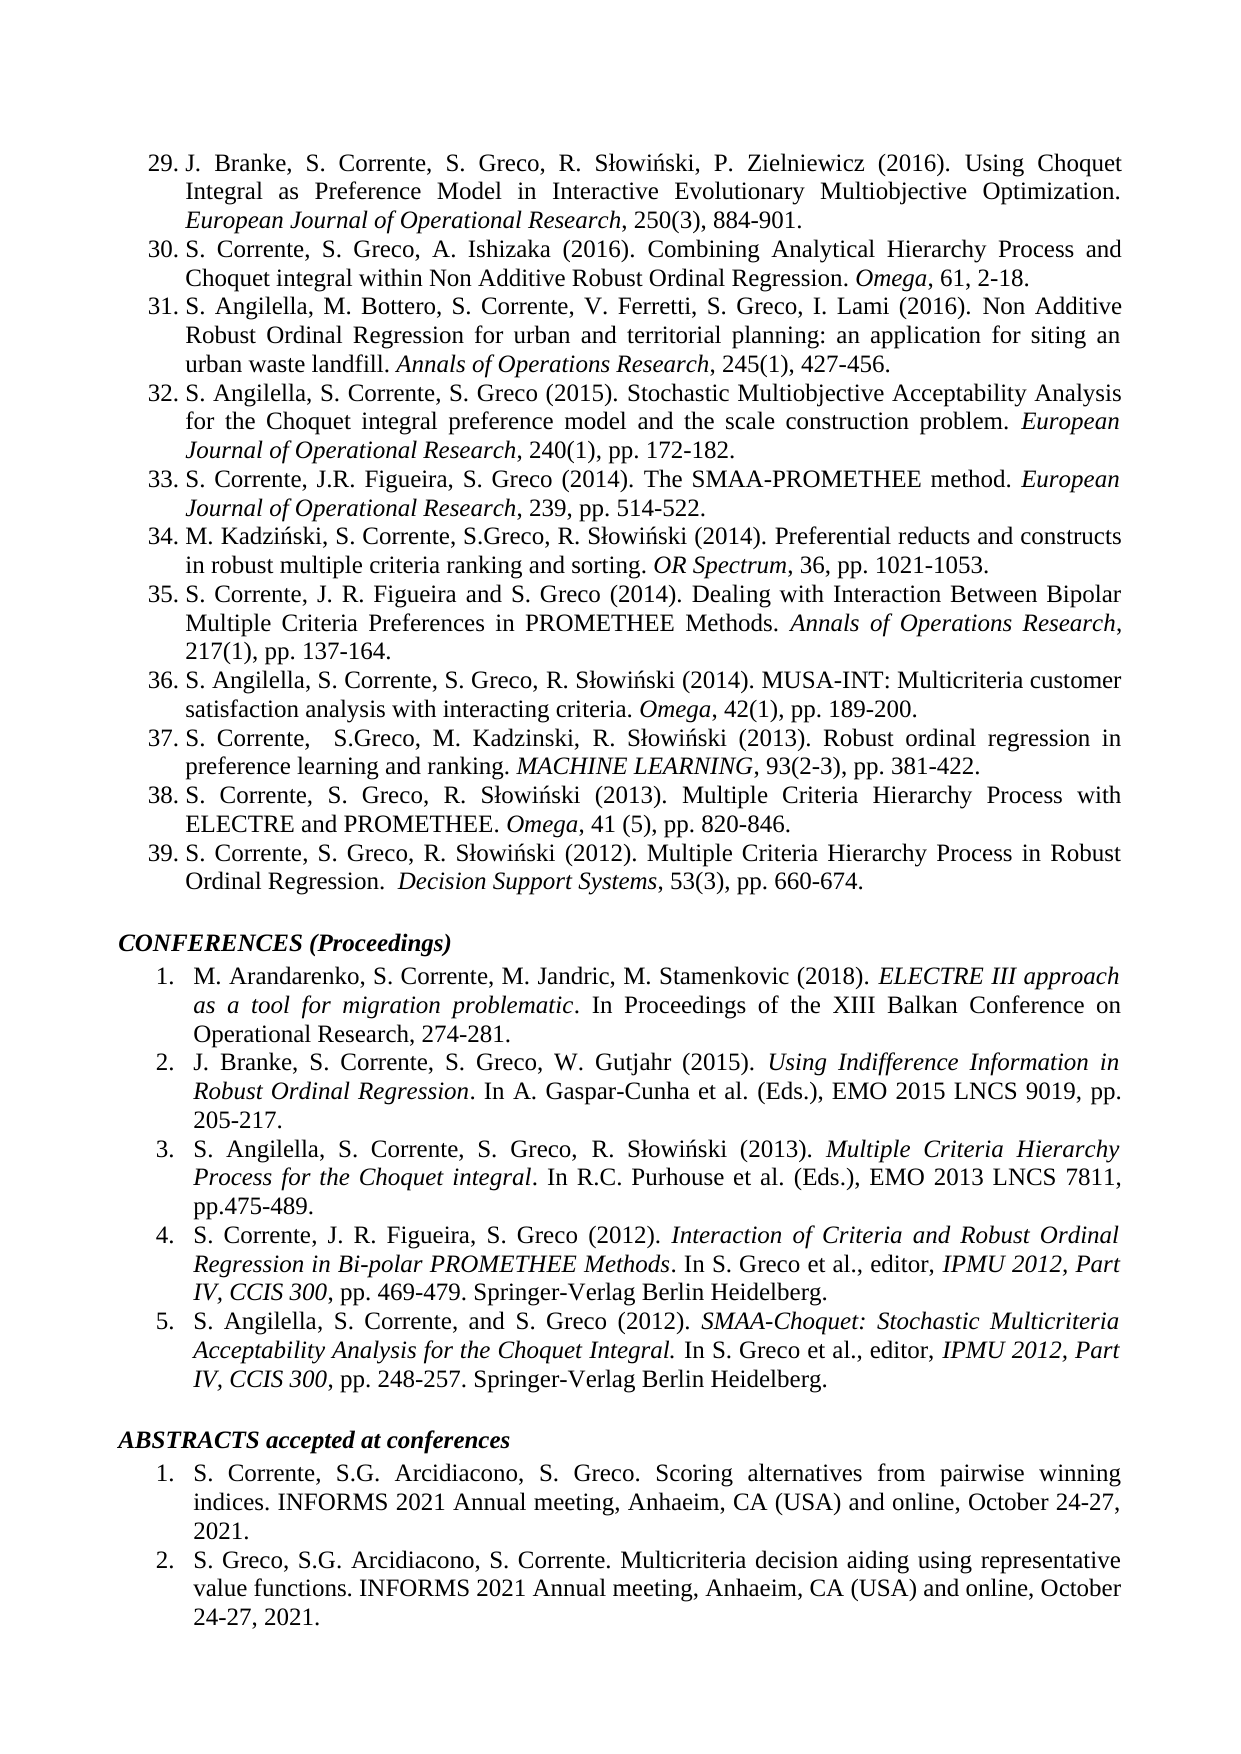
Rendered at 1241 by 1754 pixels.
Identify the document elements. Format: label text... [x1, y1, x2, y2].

list CONFERENCES (Proceedings) [118, 928, 1122, 957]
list S. Greco, S.G. Arcidiacono, S. Corrente. Multicriteria decision aiding using representative value functions. INFORMS 2021 Annual meeting, Anhaeim, CA (USA) and online, October 24-27, 2021. [156, 1545, 1122, 1631]
list S. Angilella, S. Corrente, S. Greco, R. Słowiński (2014). MUSA-INT: Multicriteria customer satisfaction analysis with interacting criteria. Omega, 42(1), pp. 189-200. [148, 665, 1122, 723]
list S. Corrente, S. Greco, R. Słowiński (2012). Multiple Criteria Hierarchy Process in Robust Ordinal Regression. Decision Support Systems, 53(3), pp. 660-674. [148, 838, 1122, 895]
list J. Branke, S. Corrente, S. Greco, R. Słowiński, P. Zielniewicz (2016). Using Choquet Integral as Preference Model in Interactive Evolutionary Multiobjective Optimization. European Journal of Operational Research, 250(3), 884-901. [148, 148, 1122, 234]
list S. Corrente, S.Greco, M. Kadzinski, R. Słowiński (2013). Robust ordinal regression in preference learning and ranking. MACHINE LEARNING, 93(2-3), pp. 381-422. [148, 723, 1122, 780]
list ABSTRACTS accepted at conferences [118, 1425, 1122, 1454]
list S. Corrente, J. R. Figueira, S. Greco (2012). Interaction of Criteria and Robust Ordinal Regression in Bi-polar PROMETHEE Methods. In S. Greco et al., editor, IPMU 2012, Part IV, CCIS 300, pp. 469-479. Springer-Verlag Berlin Heidelberg. [156, 1220, 1122, 1306]
list S. Corrente, J.R. Figueira, S. Greco (2014). The SMAA-PROMETHEE method. European Journal of Operational Research, 239, pp. 514-522. [148, 464, 1122, 521]
list S. Angilella, S. Corrente, S. Greco, R. Słowiński (2013). Multiple Criteria Hierarchy Process for the Choquet integral. In R.C. Purhouse et al. (Eds.), EMO 2013 LNCS 7811, pp.475-489. [156, 1134, 1122, 1220]
list M. Kadziński, S. Corrente, S.Greco, R. Słowiński (2014). Preferential reducts and constructs in robust multiple criteria ranking and sorting. OR Spectrum, 36, pp. 1021-1053. [148, 521, 1122, 579]
list M. Arandarenko, S. Corrente, M. Jandric, M. Stamenkovic (2018). ELECTRE III approach as a tool for migration problematic. In Proceedings of the XIII Balkan Conference on Operational Research, 274-281. [156, 961, 1122, 1047]
list J. Branke, S. Corrente, S. Greco, W. Gutjahr (2015). Using Indifference Information in Robust Ordinal Regression. In A. Gaspar-Cunha et al. (Eds.), EMO 2015 LNCS 9019, pp. 205-217. [156, 1047, 1122, 1134]
list S. Angilella, M. Bottero, S. Corrente, V. Ferretti, S. Greco, I. Lami (2016). Non Additive Robust Ordinal Regression for urban and territorial planning: an application for siting an urban waste landfill. Annals of Operations Research, 245(1), 427-456. [148, 291, 1122, 378]
list S. Angilella, S. Corrente, and S. Greco (2012). SMAA-Choquet: Stochastic Multicriteria Acceptability Analysis for the Choquet Integral. In S. Greco et al., editor, IPMU 2012, Part IV, CCIS 300, pp. 248-257. Springer-Verlag Berlin Heidelberg. [156, 1306, 1122, 1392]
list S. Corrente, S.G. Arcidiacono, S. Greco. Scoring alternatives from pairwise winning indices. INFORMS 2021 Annual meeting, Anhaeim, CA (USA) and online, October 24-27, 2021. [156, 1458, 1122, 1545]
list S. Angilella, S. Corrente, S. Greco (2015). Stochastic Multiobjective Acceptability Analysis for the Choquet integral preference model and the scale construction problem. European Journal of Operational Research, 240(1), pp. 172-182. [148, 378, 1122, 464]
list S. Corrente, S. Greco, R. Słowiński (2013). Multiple Criteria Hierarchy Process with ELECTRE and PROMETHEE. Omega, 41 (5), pp. 820-846. [148, 780, 1122, 838]
list S. Corrente, J. R. Figueira and S. Greco (2014). Dealing with Interaction Between Bipolar Multiple Criteria Preferences in PROMETHEE Methods. Annals of Operations Research, 217(1), pp. 137-164. [148, 579, 1122, 665]
list S. Corrente, S. Greco, A. Ishizaka (2016). Combining Analytical Hierarchy Process and Choquet integral within Non Additive Robust Ordinal Regression. Omega, 61, 2-18. [148, 234, 1122, 291]
